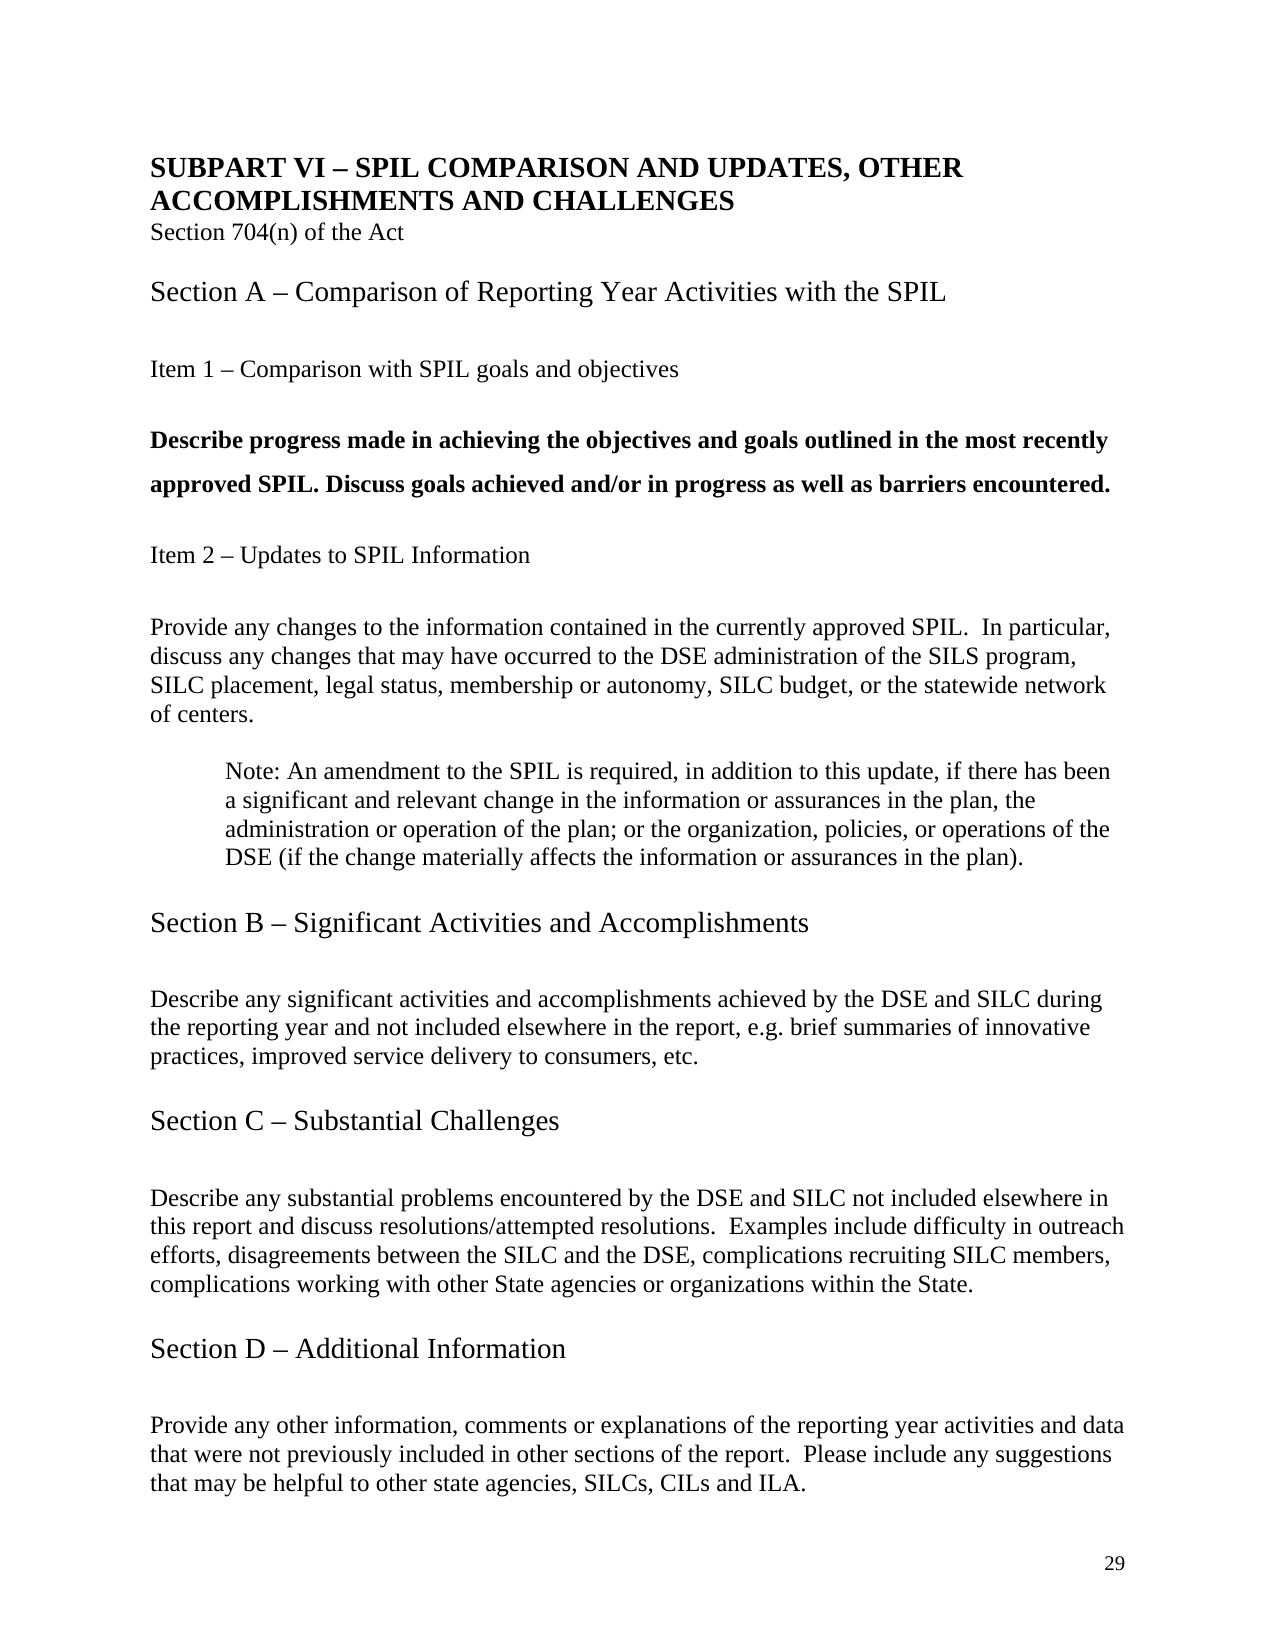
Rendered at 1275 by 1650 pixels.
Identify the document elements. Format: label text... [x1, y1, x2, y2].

text Describe any significant activities and accomplishments achieved by the DSE and SILC during the reporting year and not included elsewhere in the report, e.g. brief summaries of innovative practices, improved service delivery to consumers, etc. [150, 984, 1125, 1070]
text Describe any substantial problems encountered by the DSE and SILC not included elsewhere in this report and discuss resolutions/attempted resolutions. Examples include difficulty in outreach efforts, disagreements between the SILC and the DSE, complications recruiting SILC members, complications working with other State agencies or organizations within the State. [150, 1183, 1125, 1298]
subtitle Section C – Substantial Challenges [150, 1103, 1125, 1137]
text Section 704(n) of the Act [150, 217, 1125, 246]
subtitle Section A – Comparison of Reporting Year Activities with the SPIL [150, 274, 1125, 308]
subtitle Item 1 – Comparison with SPIL goals and objectives [150, 354, 1125, 382]
subtitle Section B – Significant Activities and Accomplishments [150, 905, 1125, 938]
subtitle Section D – Additional Information [150, 1331, 1125, 1365]
text Provide any other information, comments or explanations of the reporting year activities and data that were not previously included in other sections of the report. Please include any suggestions that may be helpful to other state agencies, SILCs, CILs and ILA. [150, 1410, 1125, 1496]
subtitle Describe progress made in achieving the objectives and goals outlined in the most recently approved SPIL. Discuss goals achieved and/or in progress as well as barriers encountered. [150, 426, 1125, 497]
text Provide any changes to the information contained in the currently approved SPIL. In particular, discuss any changes that may have occurred to the DSE administration of the SILS program, SILC placement, legal status, membership or autonomy, SILC budget, or the statewide network of centers. [150, 612, 1125, 727]
text Note: An amendment to the SPIL is required, in addition to this update, if there has been a significant and relevant change in the information or assurances in the plan, the administration or operation of the plan; or the organization, policies, or operations of the DSE (if the change materially affects the information or assurances in the plan). [225, 756, 1125, 871]
subtitle Item 2 – Updates to SPIL Information [150, 541, 1125, 569]
subtitle Subpart VI – SPIL Comparison and Updates, Other Accomplishments and Challenges [150, 150, 1125, 217]
